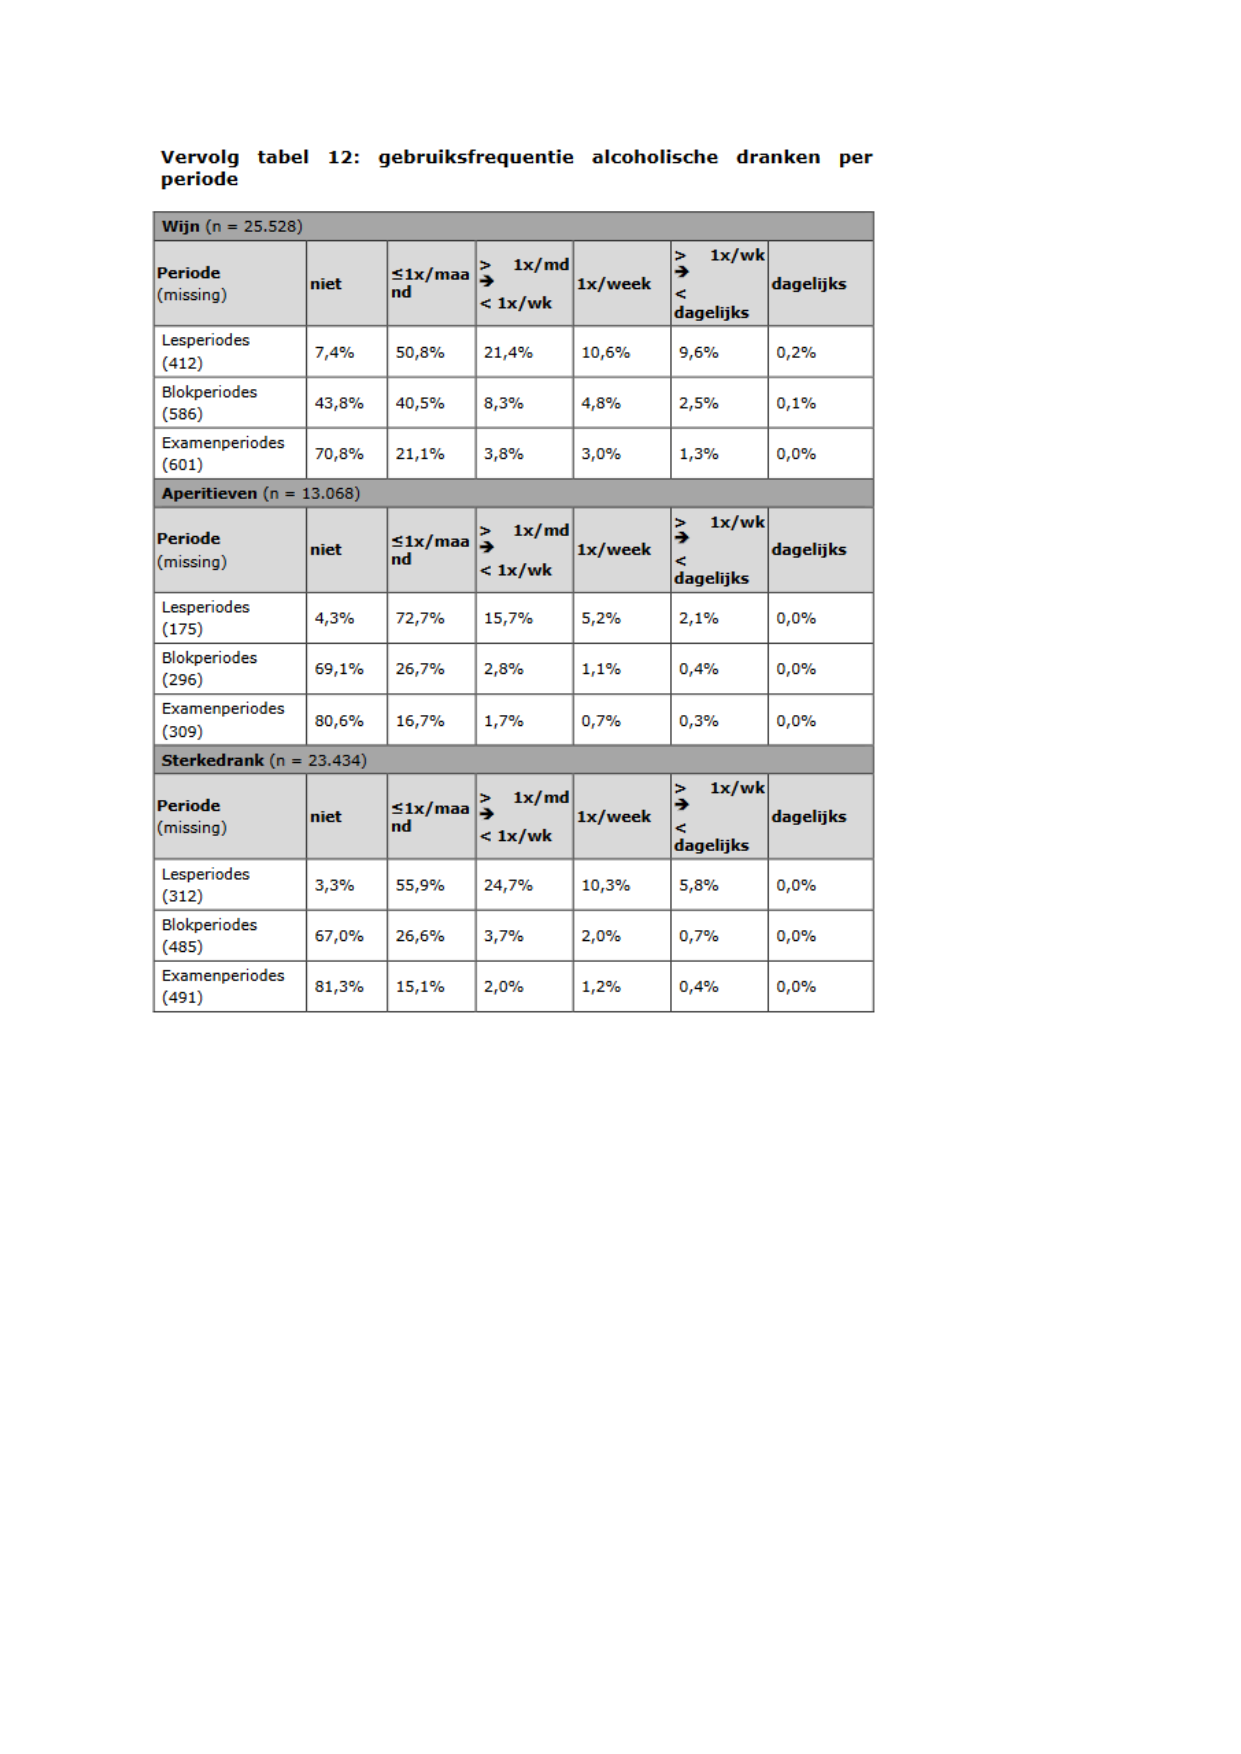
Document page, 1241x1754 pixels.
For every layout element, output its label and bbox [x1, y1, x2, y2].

picture [147, 147, 876, 1014]
